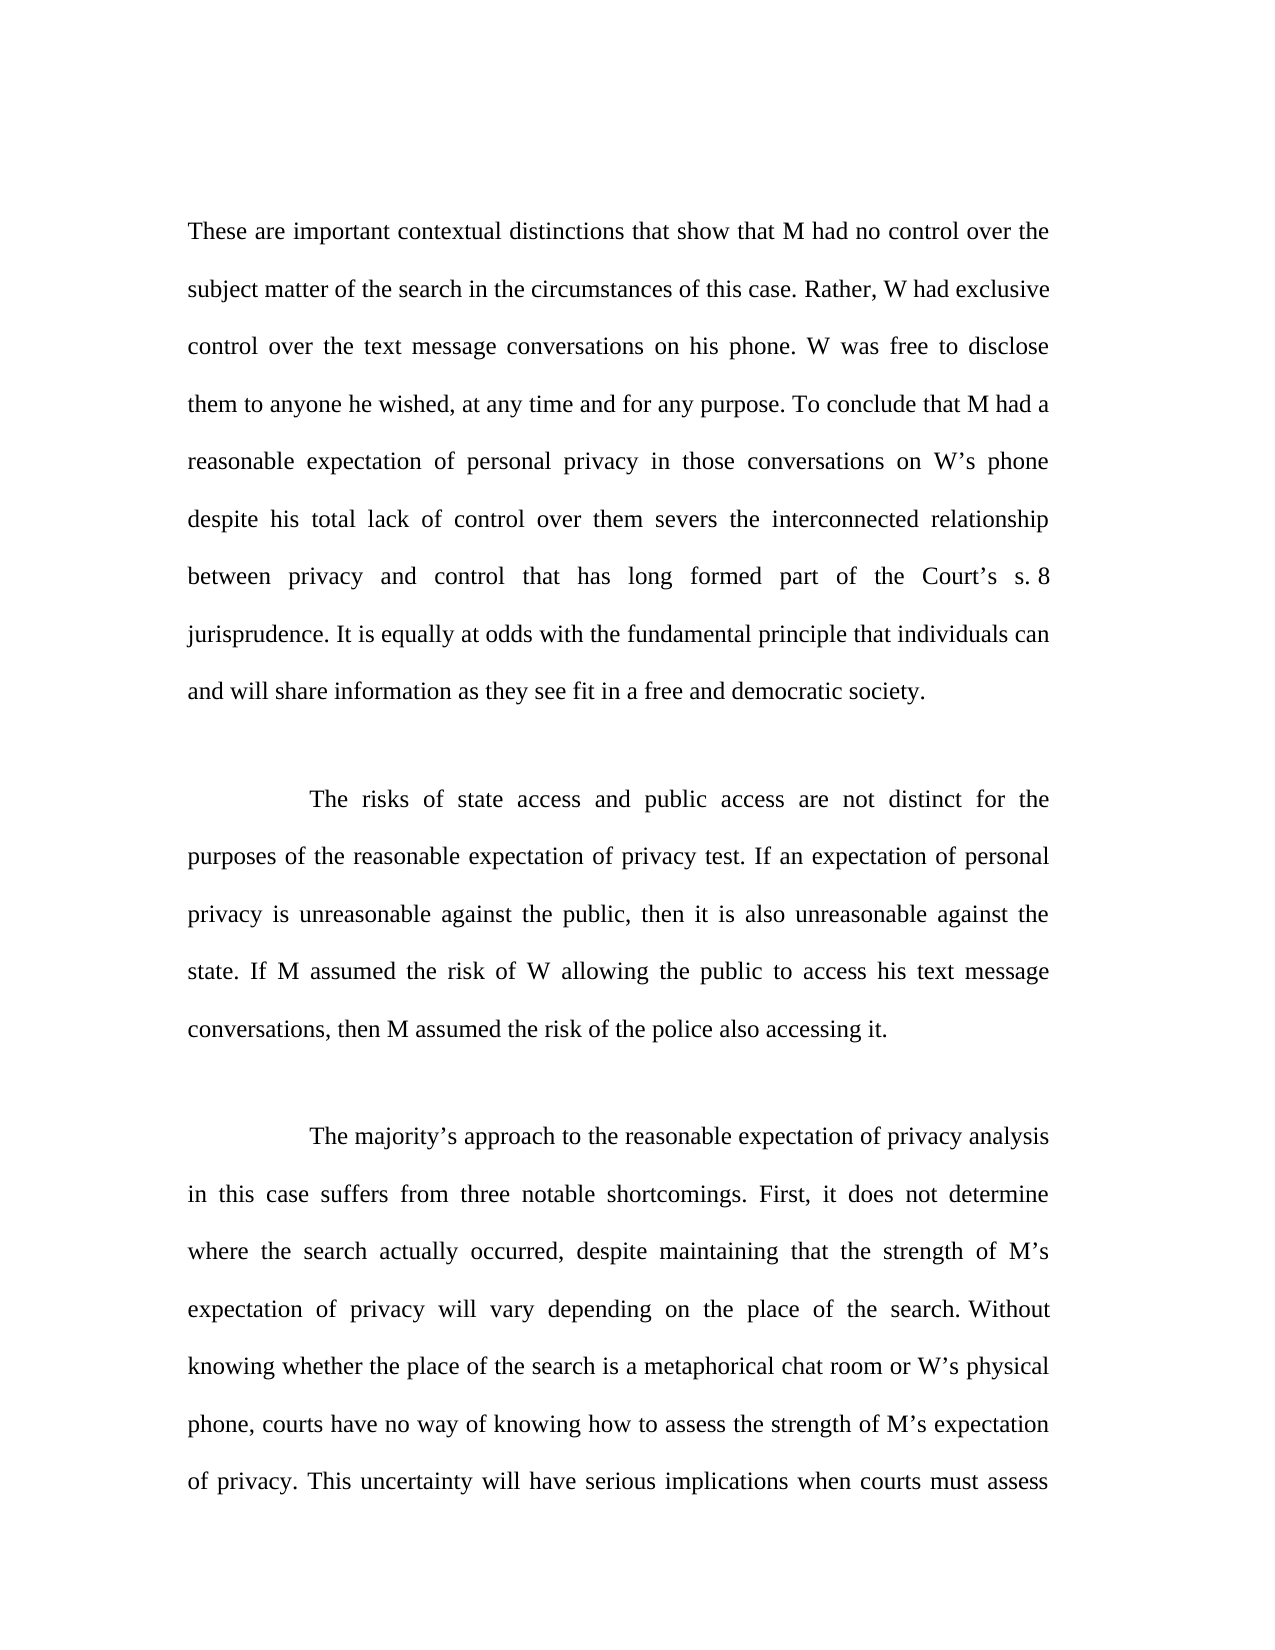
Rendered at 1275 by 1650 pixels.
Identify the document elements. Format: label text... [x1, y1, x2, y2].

text The risks of state access and public access are not distinct for the purposes of the reasonable expectation of privacy test. If an expectation of personal privacy is unreasonable against the public, then it is also unreasonable against the state. If M assumed the risk of W allowing the public to access his text message conversations, then M assumed the risk of the police also accessing it. [187, 784, 1050, 1043]
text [187, 216, 1050, 705]
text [187, 1121, 1050, 1495]
